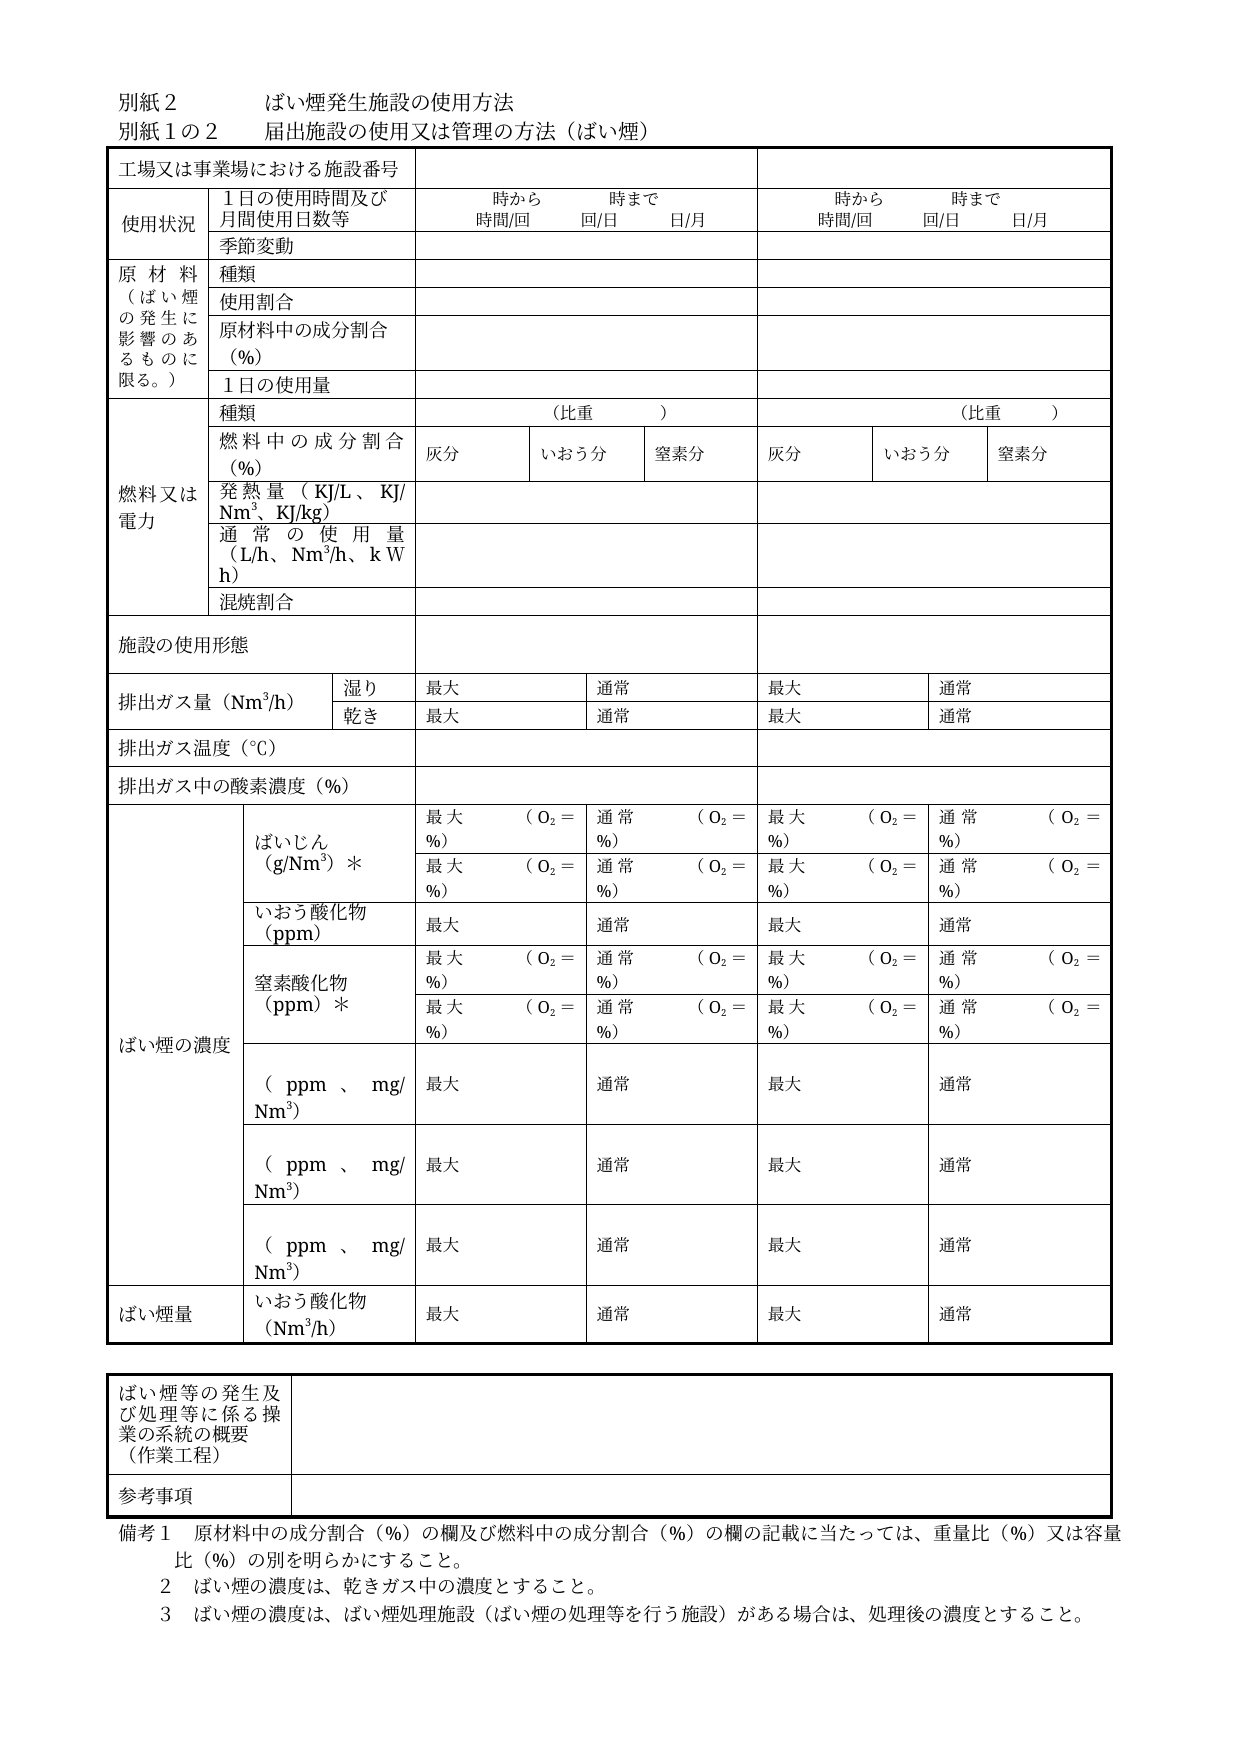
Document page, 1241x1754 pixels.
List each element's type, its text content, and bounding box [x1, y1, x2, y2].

table_cell いおう酸化物 （ppm） [244, 903, 415, 944]
table_cell 通常 （O2＝ %） [929, 854, 1110, 902]
table_cell [416, 616, 757, 672]
table_cell [758, 316, 1110, 369]
table_cell 通常 （O2＝ %） [587, 854, 757, 902]
table_cell 最大 [416, 1286, 586, 1342]
table_cell 最大 [758, 674, 928, 701]
table_header [758, 149, 1110, 188]
table_cell [416, 524, 757, 587]
table_cell [416, 588, 757, 615]
table_cell 通常 [929, 1286, 1110, 1342]
table_cell いおう分 [873, 427, 987, 481]
table_cell 通常 （O2＝ %） [929, 995, 1110, 1043]
table_cell 使用割合 [209, 288, 415, 314]
table_cell 時から 時まで 時間/回 回/日 日/月 [416, 189, 757, 231]
table_cell [416, 316, 757, 369]
table_cell 通常 [587, 702, 757, 728]
table_cell [758, 371, 1110, 398]
table_cell ばいじん （g/Nm3）＊ [244, 805, 415, 902]
table_cell １日の使用量 [209, 371, 415, 398]
table_cell 最大 （O2＝ %） [416, 946, 586, 994]
table_cell 乾き [333, 702, 415, 728]
table_cell いおう分 [530, 427, 644, 481]
text 備考１ 原材料中の成分割合（%）の欄及び燃料中の成分割合（%）の欄の記載に当たっては、重量比（%）又は容量比（%）の別を明らかにすること。 [118, 1518, 1122, 1572]
table_cell 灰分 [758, 427, 872, 481]
table_cell いおう酸化物 （Nm3/h） [244, 1286, 415, 1342]
table_cell 最大 [758, 903, 928, 944]
table_cell 種類 [209, 260, 415, 287]
table_cell 最大 （O2＝ %） [758, 854, 928, 902]
table_cell 最大 [416, 702, 586, 728]
table_cell 最大 [758, 1286, 928, 1342]
table_cell 通常 （O2＝ %） [587, 946, 757, 994]
table_header [416, 149, 757, 188]
table_cell [758, 588, 1110, 615]
table_cell 排出ガス温度（℃） [109, 730, 415, 766]
table_cell 通常の使用量（L/h、Nm3/h、kＷh） [209, 524, 415, 587]
table_cell 最大 [416, 1205, 586, 1284]
table_cell （ppm、mg/Nm3） [244, 1125, 415, 1204]
table_cell ばい煙の濃度 [109, 805, 243, 1284]
table_cell 通常 （O2＝ %） [587, 805, 757, 853]
table_cell １日の使用時間及び月間使用日数等 [209, 189, 415, 231]
table_cell [416, 730, 757, 766]
table_cell [758, 232, 1110, 258]
table_cell 通常 [587, 1205, 757, 1284]
table_cell [416, 371, 757, 398]
table_cell 最大 [416, 1044, 586, 1123]
table_cell 窒素分 [645, 427, 757, 481]
table_cell [758, 260, 1110, 287]
table_cell 最大 （O2＝ %） [758, 805, 928, 853]
table_cell 通常 [929, 702, 1110, 728]
table_cell 最大 （O2＝ %） [416, 854, 586, 902]
table_cell 灰分 [416, 427, 529, 481]
table_cell 排出ガス中の酸素濃度（%） [109, 767, 415, 803]
table_cell 最大 [758, 1205, 928, 1284]
table_cell 使用状況 [109, 189, 208, 258]
table_cell 最大 [416, 1125, 586, 1204]
table_cell 混焼割合 [209, 588, 415, 615]
table_cell [416, 232, 757, 258]
table_cell [758, 482, 1110, 523]
table_cell 燃料中の成分割合（%） [209, 427, 415, 481]
table_cell [758, 288, 1110, 314]
table_cell （ppm、mg/Nm3） [244, 1044, 415, 1123]
table_header [292, 1376, 1110, 1474]
table_cell 通常 [929, 903, 1110, 944]
table_cell 窒素酸化物 （ppm）＊ [244, 946, 415, 1043]
table_cell [416, 482, 757, 523]
table_cell 通常 [587, 674, 757, 701]
table_cell 通常 （O2＝ %） [929, 946, 1110, 994]
table_cell 種類 [209, 399, 415, 426]
table_header 工場又は事業場における施設番号 [109, 149, 415, 188]
table_cell 最大 （O2＝ %） [416, 995, 586, 1043]
table_cell 原材料中の成分割合（%） [209, 316, 415, 369]
table_cell 最大 [416, 674, 586, 701]
table_cell 原材料 （ばい煙の発生に影響のあるものに限る。） [109, 260, 208, 398]
table_cell [758, 767, 1110, 803]
table_cell 最大 [416, 903, 586, 944]
table_cell 通常 [929, 674, 1110, 701]
table_cell 最大 （O2＝ %） [758, 946, 928, 994]
table_cell 通常 （O2＝ %） [929, 805, 1110, 853]
table_cell [758, 730, 1110, 766]
table_cell [758, 616, 1110, 672]
table_cell 発熱量（KJ/L、KJ/Nm3、KJ/kg） [209, 482, 415, 523]
table_cell [416, 767, 757, 803]
table_cell 施設の使用形態 [109, 616, 415, 672]
table_cell [758, 524, 1110, 587]
table_cell ばい煙量 [109, 1286, 243, 1342]
table_cell 参考事項 [109, 1475, 291, 1515]
table_cell （比重 ） [416, 399, 757, 426]
table_cell 通常 [929, 1044, 1110, 1123]
table_cell 通常 （O2＝ %） [587, 995, 757, 1043]
table_cell 窒素分 [988, 427, 1110, 481]
table_cell 季節変動 [209, 232, 415, 258]
table_cell 通常 [929, 1205, 1110, 1284]
table_cell 通常 [587, 1286, 757, 1342]
table_cell 時から 時まで 時間/回 回/日 日/月 [758, 189, 1110, 231]
table_cell 通常 [929, 1125, 1110, 1204]
table_cell 最大 （O2＝ %） [758, 995, 928, 1043]
table_cell 湿り [333, 674, 415, 701]
table_cell 通常 [587, 903, 757, 944]
table_cell [292, 1475, 1110, 1515]
text ２ ばい煙の濃度は、乾きガス中の濃度とすること。 [156, 1572, 1122, 1599]
table_cell 最大 [758, 1044, 928, 1123]
table_cell [416, 260, 757, 287]
table_cell （比重 ） [758, 399, 1110, 426]
table_cell [416, 288, 757, 314]
table_cell 通常 [587, 1125, 757, 1204]
table_cell 排出ガス量（Nm3/h） [109, 674, 332, 728]
text ３ ばい煙の濃度は、ばい煙処理施設（ばい煙の処理等を行う施設）がある場合は、処理後の濃度とすること。 [156, 1599, 1122, 1626]
table_header ばい煙等の発生及び処理等に係る操業の系統の概要 （作業工程） [109, 1376, 291, 1474]
table_cell 通常 [587, 1044, 757, 1123]
table_cell 最大 [758, 1125, 928, 1204]
table_cell （ppm、mg/Nm3） [244, 1205, 415, 1284]
table_cell 最大 （O2＝ %） [416, 805, 586, 853]
table_cell 最大 [758, 702, 928, 728]
table_cell 燃料又は電力 [109, 399, 208, 615]
